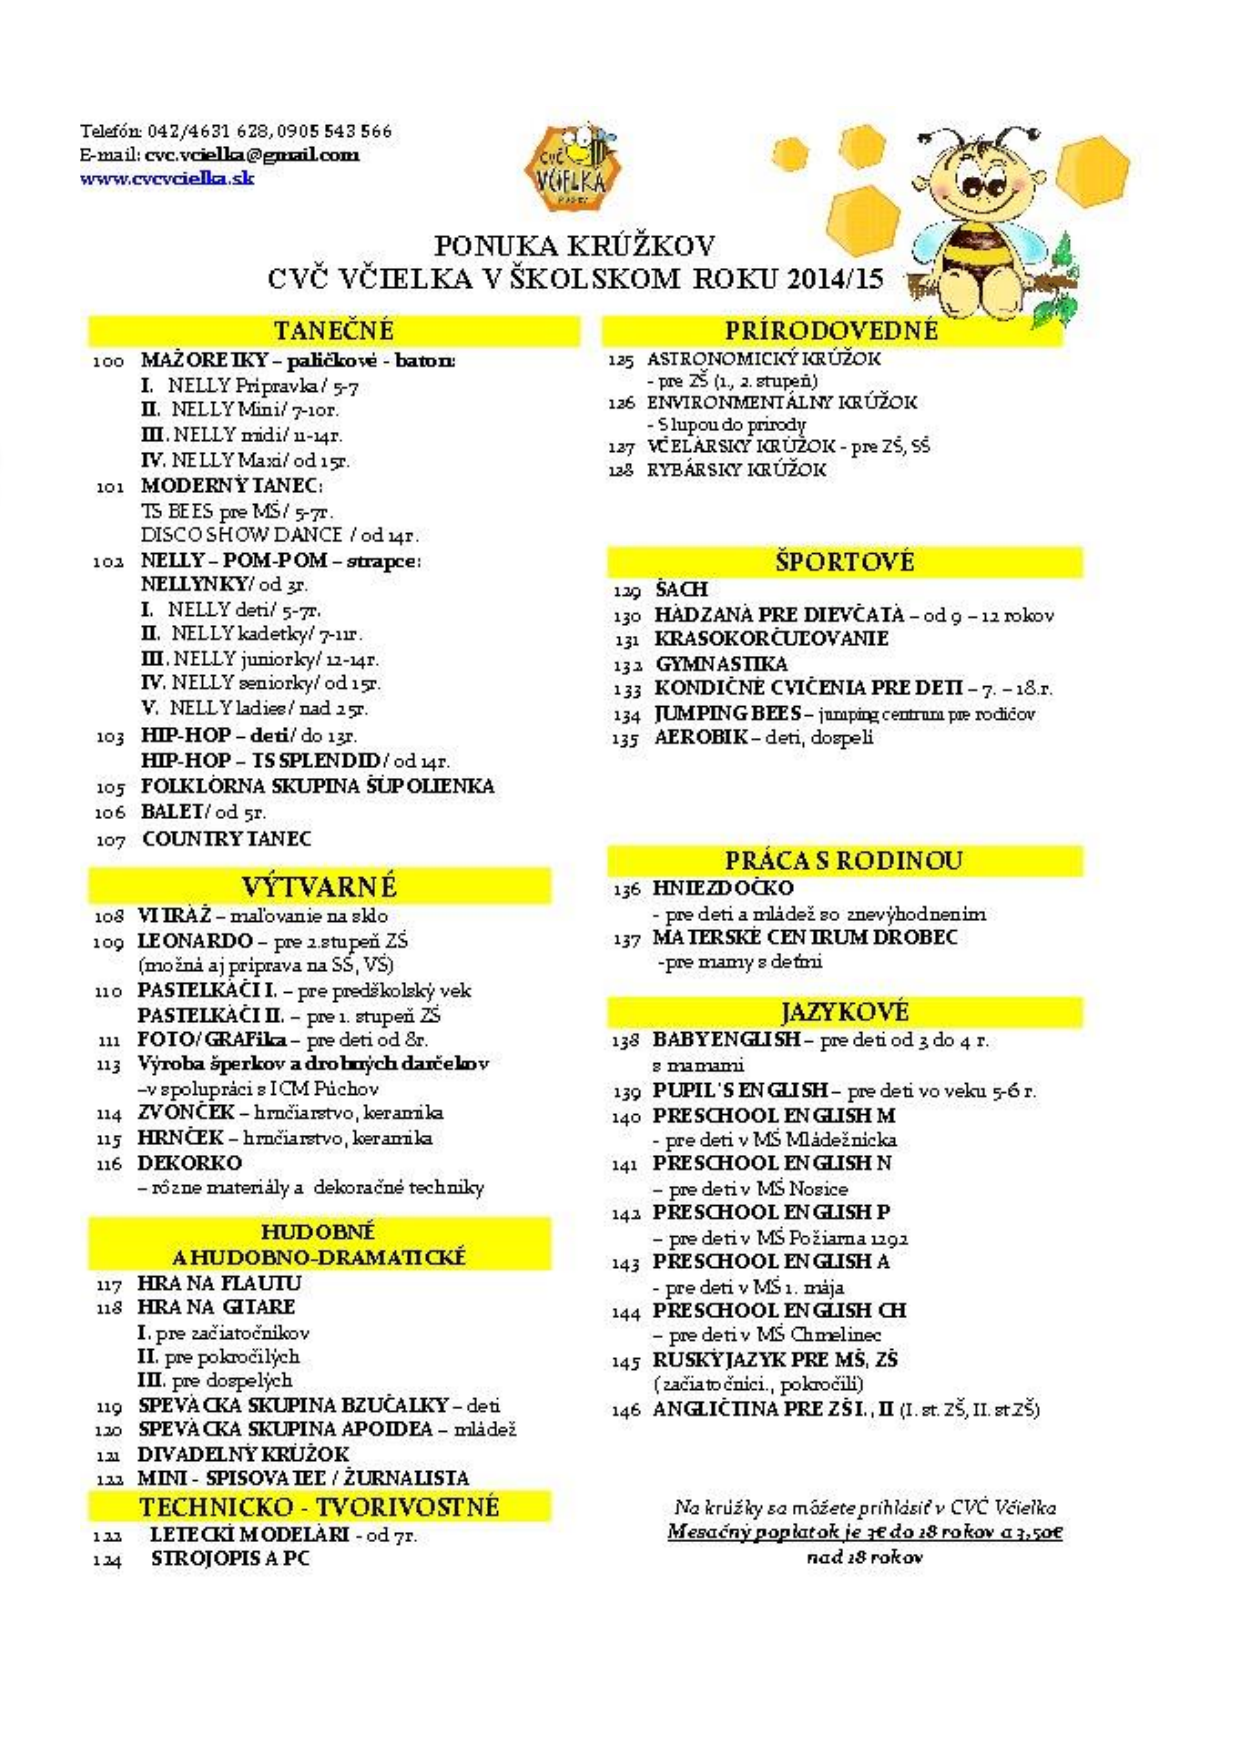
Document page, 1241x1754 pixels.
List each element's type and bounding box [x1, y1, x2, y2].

picture [80, 106, 1209, 1593]
